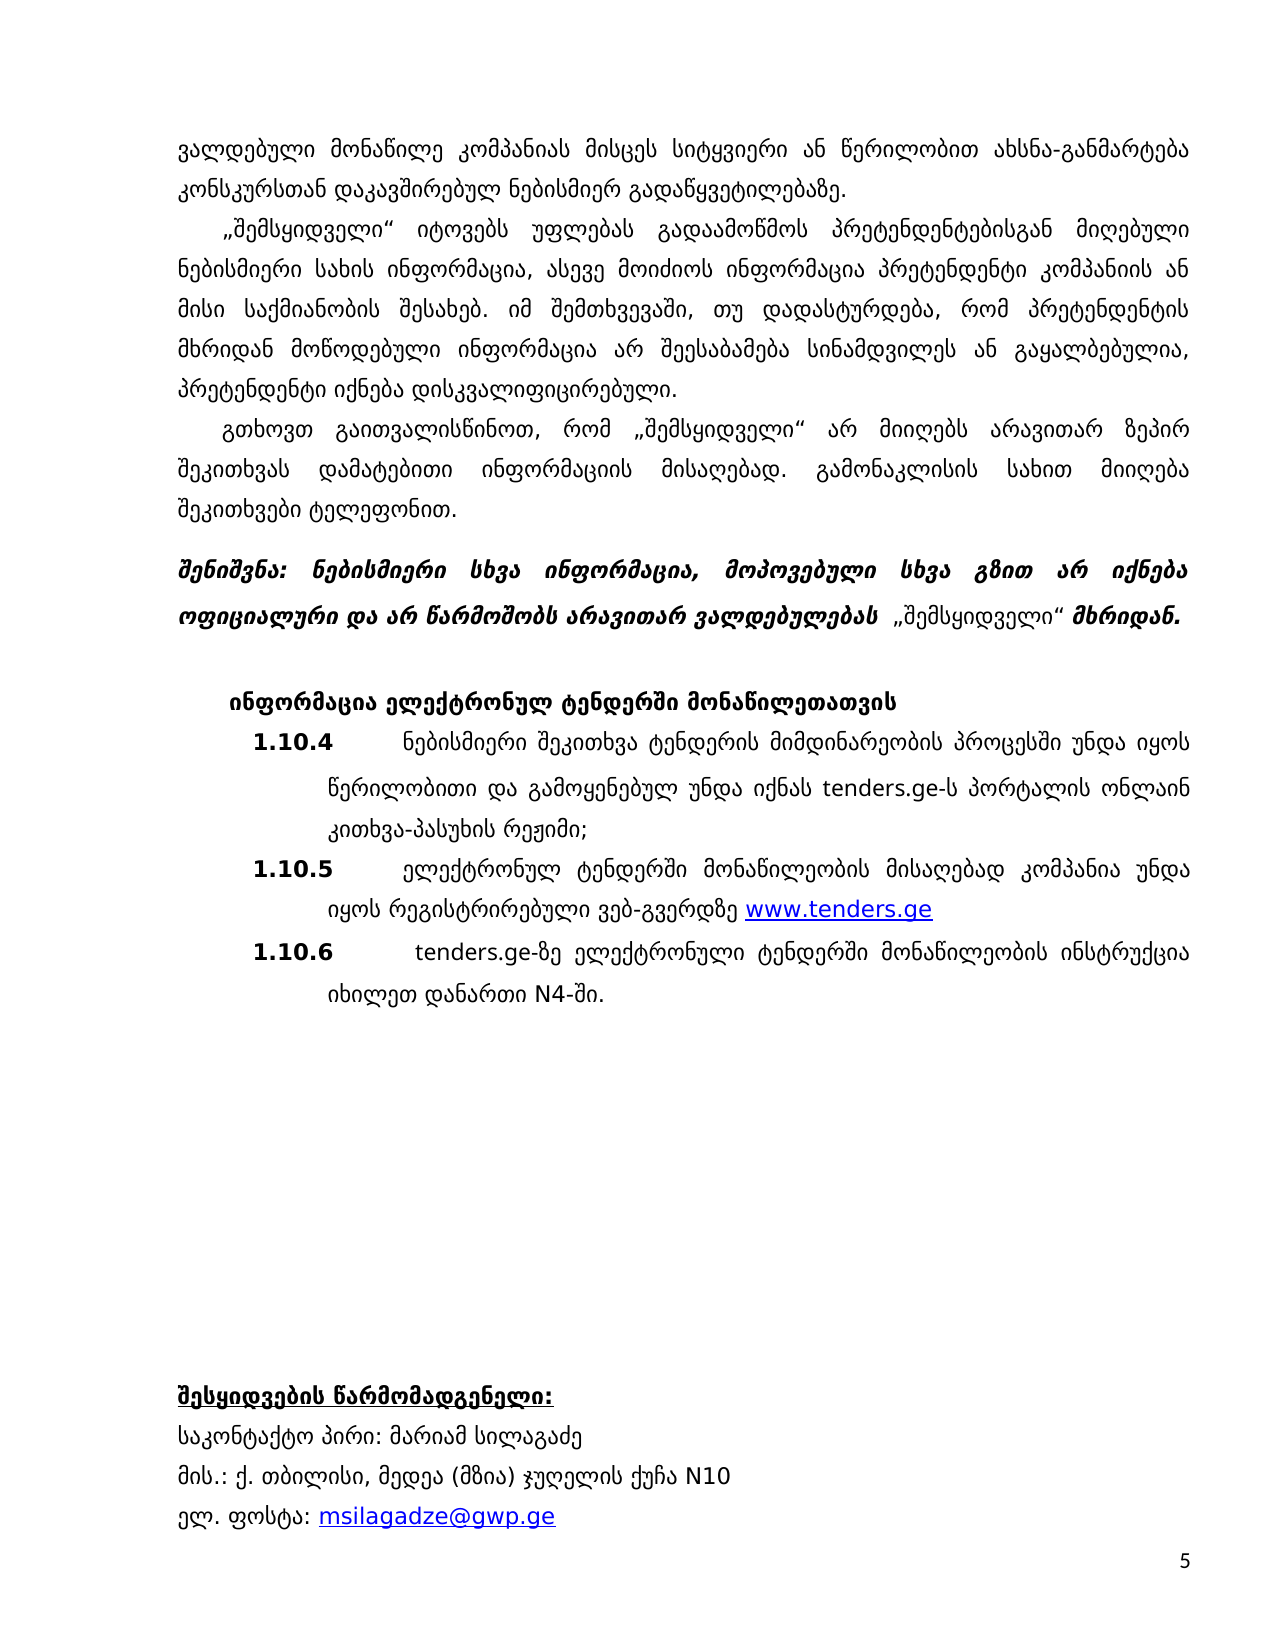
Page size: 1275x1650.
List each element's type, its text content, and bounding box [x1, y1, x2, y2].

text ელ. ფოსტა: msilagadze@gwp.ge [177, 1503, 1191, 1530]
list „შემსყიდველი“ იტოვებს უფლებას გადაამოწმოს პრეტენდენტებისგან მიღებული ნებისმიერი სახის ინფორმაცია, ასევე მოიძიოს ინფორმაცია პრეტენდენტი კომპანიის ან მისი საქმიანობის შესახებ. იმ შემთხვევაში, თუ დადასტურდება, რომ პრეტენდენტის მხრიდან მოწოდებული ინფორმაცია არ შეესაბამება სინამდვილეს ან გაყალბებულია, პრეტენდენტი იქნება დისკვალიფიცირებული. [177, 216, 1191, 402]
list ელექტრონულ ტენდერში მონაწილეობის მისაღებად კომპანია უნდა იყოს რეგისტრირებული ვებ-გვერდზე www.tenders.ge [252, 856, 1191, 923]
text გთხოვთ გაითვალისწინოთ, რომ „შემსყიდველი“ არ მიიღებს არავითარ ზეპირ შეკითხვას დამატებითი ინფორმაციის მისაღებად. გამონაკლისის სახით მიიღება შეკითხვები ტელეფონით. [177, 416, 1191, 522]
list tenders.ge-ზე ელექტრონული ტენდერში მონაწილეობის ინსტრუქცია იხილეთ დანართი N4-ში. [252, 936, 1191, 1007]
text ინფორმაცია ელექტრონულ ტენდერში მონაწილეთათვის [177, 689, 1191, 716]
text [177, 1463, 1191, 1490]
text შენიშვნა: ნებისმიერი სხვა ინფორმაცია, მოპოვებული სხვა გზით არ იქნება ოფიციალური და არ წარმოშობს არავითარ ვალდებულებას „შემსყიდველი“ მხრიდან. [177, 558, 1191, 631]
text საკონტაქტო პირი: მარიამ სილაგაძე [177, 1423, 1191, 1450]
list ნებისმიერი შეკითხვა ტენდერის მიმდინარეობის პროცესში უნდა იყოს წერილობითი და გამოყენებულ უნდა იქნას tenders.ge-ს პორტალის ონლაინ კითხვა-პასუხის რეჟიმი; [252, 729, 1191, 843]
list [177, 136, 1191, 202]
text შესყიდვების წარმომადგენელი: [177, 1383, 1191, 1410]
